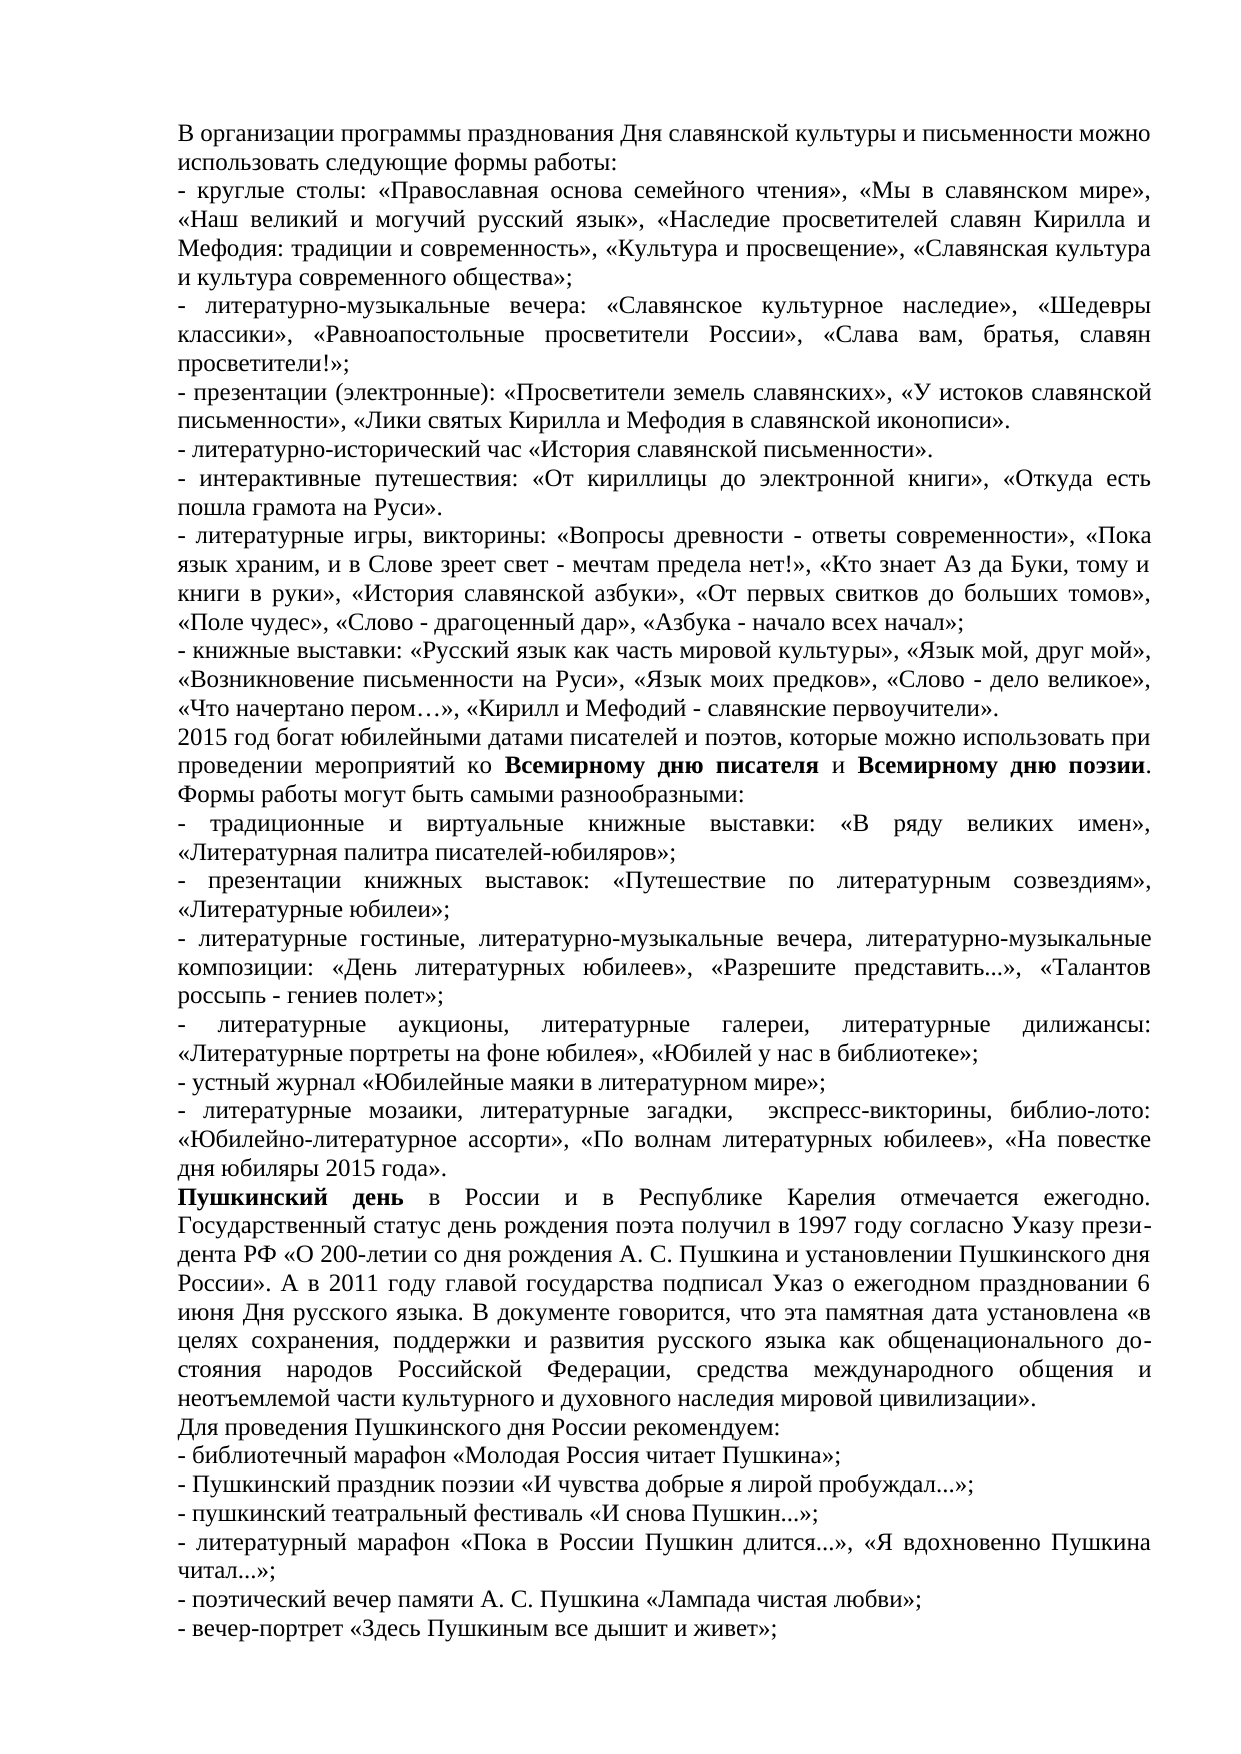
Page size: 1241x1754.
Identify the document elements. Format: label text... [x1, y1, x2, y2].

text - литературные аукционы, литературные галереи, литературные дилижансы: «Литературные портреты на фоне юбилея», «Юбилей у нас в библиотеке»; [177, 1009, 1152, 1067]
text - вечер-портрет «Здесь Пушкиным все дышит и живет»; [177, 1613, 1152, 1642]
text Для проведения Пушкинского дня России рекомендуем: [177, 1412, 1152, 1441]
text - интерактивные путешествия: «От кириллицы до электронной книги», «Откуда есть пошла грамота на Руси». [177, 463, 1152, 521]
text - презентации (электронные): «Просветители земель славянских», «У истоков славянской письменности», «Лики святых Кирилла и Мефодия в славянской иконописи». [177, 377, 1152, 434]
text 2015 год богат юбилейными датами писателей и поэтов, которые можно использовать при проведении мероприятий ко Всемирному дню писателя и Всемирному дню поэзии. Формы работы могут быть самыми разнообразными: [177, 722, 1152, 808]
text - литературный марафон «Пока в России Пушкин длится...», «Я вдохновенно Пушкина читал...»; [177, 1527, 1152, 1584]
text - библиотечный марафон «Молодая Россия читает Пушкина»; [177, 1441, 1152, 1469]
text - литературно-исторический час «История славянской письменности». [177, 434, 1152, 463]
text - литературные гостиные, литературно-музыкальные вечера, литературно-музыкальные композиции: «День литературных юбилеев», «Разрешите представить...», «Талантов россыпь - гениев полет»; [177, 923, 1152, 1009]
text - пушкинский театральный фестиваль «И снова Пушкин...»; [177, 1498, 1152, 1527]
text - круглые столы: «Православная основа семейного чтения», «Мы в славянском мире», «Наш великий и могучий русский язык», «Наследие просветителей славян Кирилла и Мефодия: традиции и современность», «Культура и просвещение», «Славянская культура и культура современного общества»; [177, 176, 1152, 291]
text - литературные игры, викторины: «Вопросы древности - ответы современности», «Пока язык храним, и в Слове зреет свет - мечтам предела нет!», «Кто знает Аз да Буки, тому и книги в руки», «История славянской азбуки», «От первых свитков до больших томов», «Поле чудес», «Слово - драгоценный дар», «Азбука - начало всех начал»; [177, 521, 1152, 636]
text - книжные выставки: «Русский язык как часть мировой культуры», «Язык мой, друг мой», «Возникновение письменности на Руси», «Язык моих предков», «Слово - дело великое», «Что начертано пером…», «Кирилл и Мефодий - славянские первоучители». [177, 636, 1152, 722]
text - традиционные и виртуальные книжные выставки: «В ряду великих имен», «Литературная палитра писателей-юбиляров»; [177, 808, 1152, 866]
text - литературные мозаики, литературные загадки, экспресс-викторины, библио-лото: «Юбилейно-литературное ассорти», «По волнам литературных юбилеев», «На повестке дня юбиляры 2015 года». [177, 1096, 1152, 1182]
text - литературно-музыкальные вечера: «Славянское культурное наследие», «Шедевры классики», «Равноапостольные просветители России», «Слава вам, братья, славян просветители!»; [177, 291, 1152, 377]
text - поэтический вечер памяти А. С. Пушкина «Лампада чистая любви»; [177, 1584, 1152, 1613]
text - презентации книжных выставок: «Путешествие по литературным созвездиям», «Литературные юбилеи»; [177, 866, 1152, 923]
text В организации программы празднования Дня славянской культуры и письменности можно использовать следующие формы работы: [177, 118, 1152, 176]
text - устный журнал «Юбилейные маяки в литературном мире»; [177, 1067, 1152, 1096]
text - Пушкинский праздник поэзии «И чувства добрые я лирой пробуждал...»; [177, 1469, 1152, 1498]
text Пушкинский день в России и в Республике Карелия отмечается ежегодно. Государственный статус день рождения поэта получил в 1997 году согласно Указу президента РФ «О 200-летии со дня рождения А. С. Пушкина и установлении Пушкинского дня России». А в 2011 году главой государства подписал Указ о ежегодном праздновании 6 июня Дня русского языка. В документе говорится, что эта памятная дата установлена «в целях сохранения, поддержки и развития русского языка как общенационального достояния народов Российской Федерации, средства международного общения и неотъемлемой части культурного и духовного наследия мировой цивилизации». [177, 1182, 1152, 1412]
